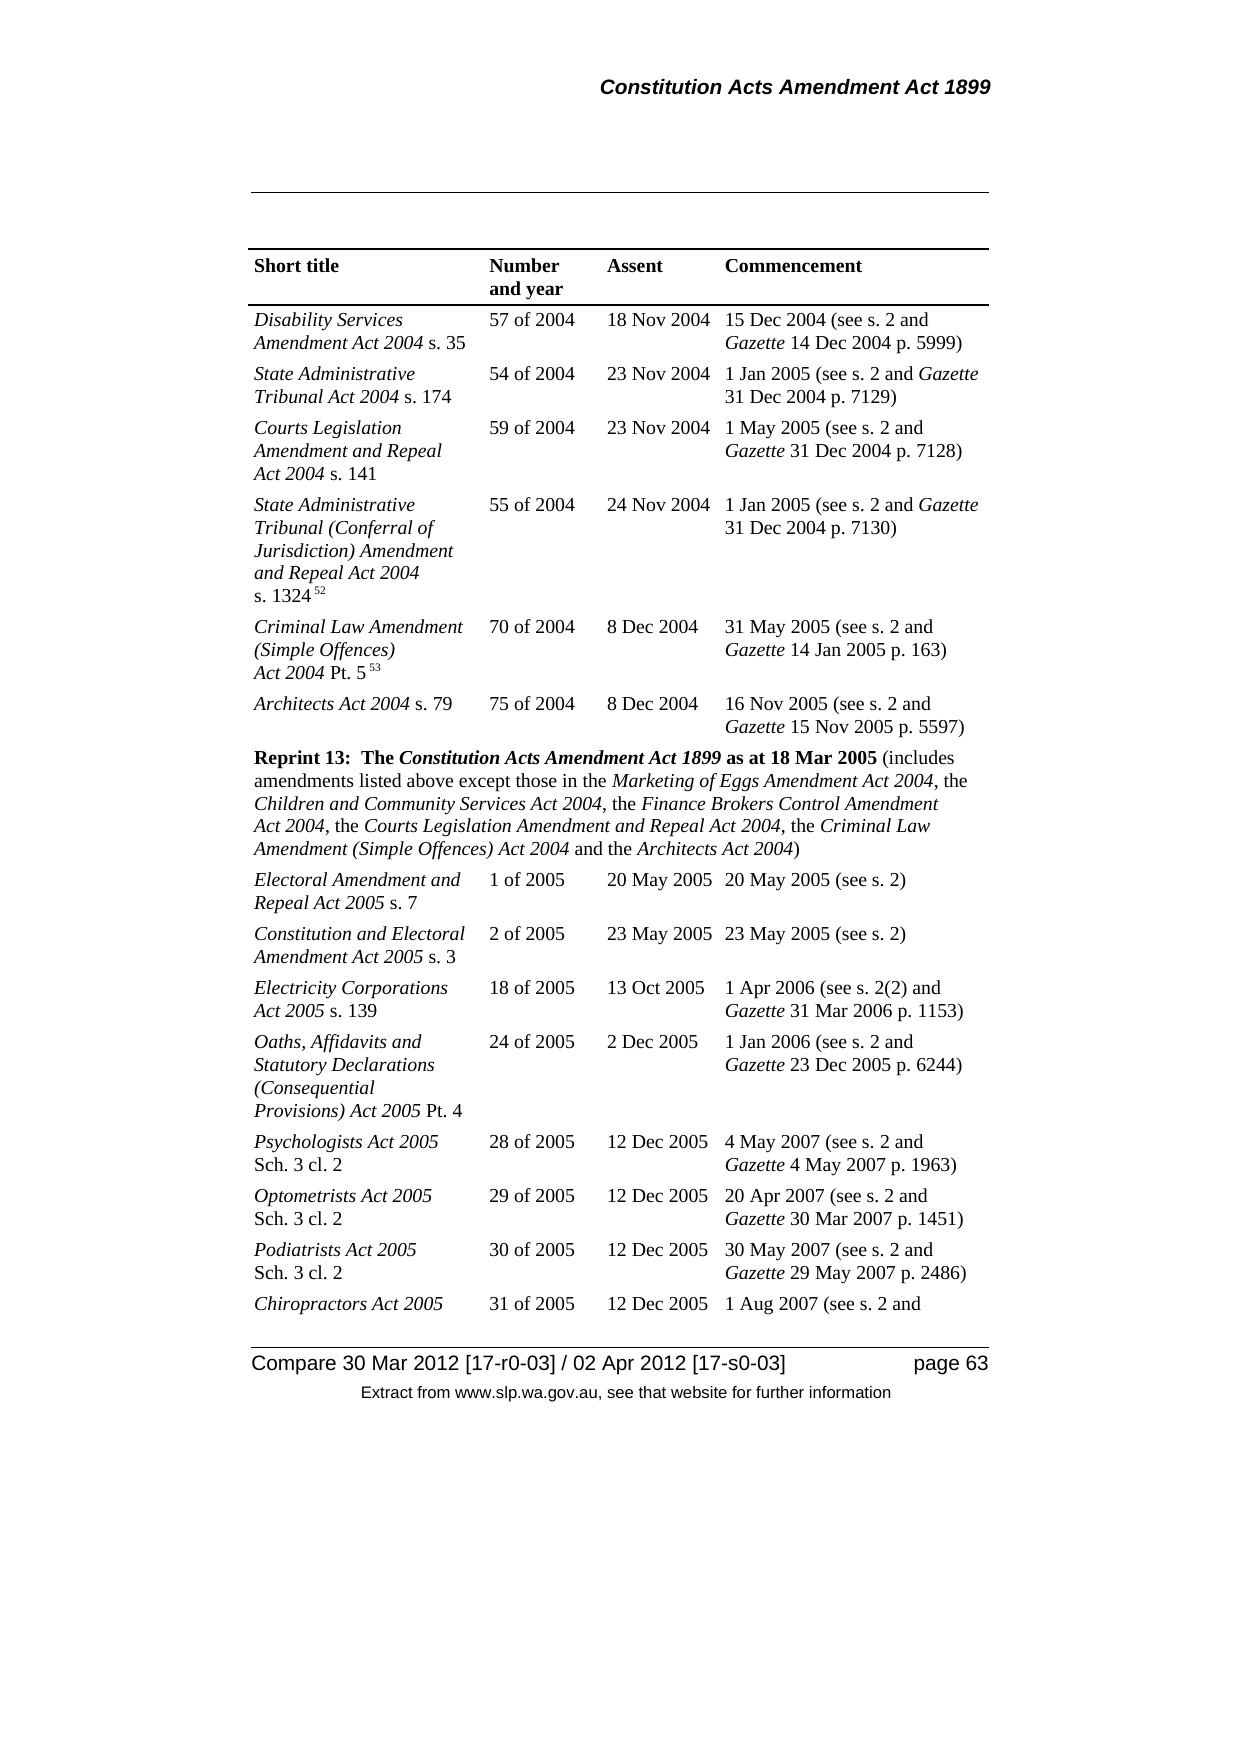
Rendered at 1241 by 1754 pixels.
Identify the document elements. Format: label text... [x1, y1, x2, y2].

table_cell Podiatrists Act 2005 Sch. 3 cl. 2 [248, 1234, 483, 1288]
table_cell 24 Nov 2004 [601, 489, 719, 611]
table_cell 20 May 2005 (see s. 2) [719, 864, 983, 918]
table_cell 12 Dec 2005 [601, 1234, 719, 1288]
table_cell 55 of 2004 [483, 489, 601, 611]
table_cell 12 Dec 2005 [601, 1288, 719, 1314]
table_cell 2 of 2005 [483, 918, 601, 972]
table_cell 29 of 2005 [483, 1180, 601, 1234]
table_cell 75 of 2004 [483, 688, 601, 742]
table_cell 20 May 2005 [601, 864, 719, 918]
table_cell 70 of 2004 [483, 611, 601, 688]
table_cell 24 of 2005 [483, 1026, 601, 1126]
table_cell 57 of 2004 [483, 306, 601, 358]
table_cell 30 of 2005 [483, 1234, 601, 1288]
table_cell Reprint 13: The Constitution Acts Amendment Act 1899 as at 18 Mar 2005 (includes amendments listed above except those in the Marketing of Eggs Amendment Act 2004, the Children and Community Services Act 2004, the Finance Brokers Control Amendment Act 2004, the Courts Legislation Amendment and Repeal Act 2004, the Criminal Law Amendment (Simple Offences) Act 2004 and the Architects Act 2004) [248, 742, 983, 864]
table_cell 1 Jan 2005 (see s. 2 and Gazette 31 Dec 2004 p. 7130) [719, 489, 989, 611]
table_cell 12 Dec 2005 [601, 1126, 719, 1180]
table_cell Constitution and Electoral Amendment Act 2005 s. 3 [248, 918, 483, 972]
table_cell 28 of 2005 [483, 1126, 601, 1180]
table_cell 54 of 2004 [483, 358, 601, 412]
table_cell Chiropractors Act 2005 Sch. 3 cl. 2 [248, 1288, 483, 1314]
table_cell 8 Dec 2004 [601, 611, 719, 688]
table_cell 8 Dec 2004 [601, 688, 719, 742]
table_cell State Administrative Tribunal Act 2004 s. 174 [248, 358, 483, 412]
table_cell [719, 1288, 983, 1314]
table_cell Criminal Law Amendment (Simple Offences) Act 2004 Pt. 5 53 [248, 611, 483, 688]
table_cell State Administrative Tribunal (Conferral of Jurisdiction) Amendment and Repeal Act 2004 s. 1324 52 [248, 489, 483, 611]
table_cell 31 of 2005 [483, 1288, 601, 1314]
table_cell Oaths, Affidavits and Statutory Declarations (Consequential Provisions) Act 2005 Pt. 4 [248, 1026, 483, 1126]
table_cell 23 May 2005 [601, 918, 719, 972]
table_cell 20 Apr 2007 (see s. 2 and Gazette 30 Mar 2007 p. 1451) [719, 1180, 983, 1234]
table_header Short title [248, 250, 483, 304]
table_header Number and year [483, 250, 601, 304]
table_cell 1 Jan 2005 (see s. 2 and Gazette 31 Dec 2004 p. 7129) [719, 358, 989, 412]
table_cell Disability Services Amendment Act 2004 s. 35 [248, 306, 483, 358]
table_cell 31 May 2005 (see s. 2 and Gazette 14 Jan 2005 p. 163) [719, 611, 989, 688]
table_cell 15 Dec 2004 (see s. 2 and Gazette 14 Dec 2004 p. 5999) [719, 306, 989, 358]
table_cell 59 of 2004 [483, 412, 601, 489]
table_cell Electricity Corporations Act 2005 s. 139 [248, 972, 483, 1026]
table_cell 23 May 2005 (see s. 2) [719, 918, 983, 972]
table_cell 18 of 2005 [483, 972, 601, 1026]
table_cell 1 Jan 2006 (see s. 2 and Gazette 23 Dec 2005 p. 6244) [719, 1026, 983, 1126]
table_cell 30 May 2007 (see s. 2 and Gazette 29 May 2007 p. 2486) [719, 1234, 983, 1288]
table_cell 1 May 2005 (see s. 2 and Gazette 31 Dec 2004 p. 7128) [719, 412, 989, 489]
table_cell 12 Dec 2005 [601, 1180, 719, 1234]
table_cell Optometrists Act 2005 Sch. 3 cl. 2 [248, 1180, 483, 1234]
table_cell 1 of 2005 [483, 864, 601, 918]
table_cell 16 Nov 2005 (see s. 2 and Gazette 15 Nov 2005 p. 5597) [719, 688, 983, 742]
table_cell 4 May 2007 (see s. 2 and Gazette 4 May 2007 p. 1963) [719, 1126, 983, 1180]
table_cell 1 Apr 2006 (see s. 2(2) and Gazette 31 Mar 2006 p. 1153) [719, 972, 983, 1026]
table_cell 23 Nov 2004 [601, 358, 719, 412]
table_cell Courts Legislation Amendment and Repeal Act 2004 s. 141 [248, 412, 483, 489]
table_cell 13 Oct 2005 [601, 972, 719, 1026]
table_cell Electoral Amendment and Repeal Act 2005 s. 7 [248, 864, 483, 918]
table_header Assent [601, 250, 719, 304]
table_header Commencement [719, 250, 989, 304]
table_cell Architects Act 2004 s. 79 [248, 688, 483, 742]
table_cell Psychologists Act 2005 Sch. 3 cl. 2 [248, 1126, 483, 1180]
table_cell 18 Nov 2004 [601, 306, 719, 358]
table_cell 23 Nov 2004 [601, 412, 719, 489]
table_cell 2 Dec 2005 [601, 1026, 719, 1126]
